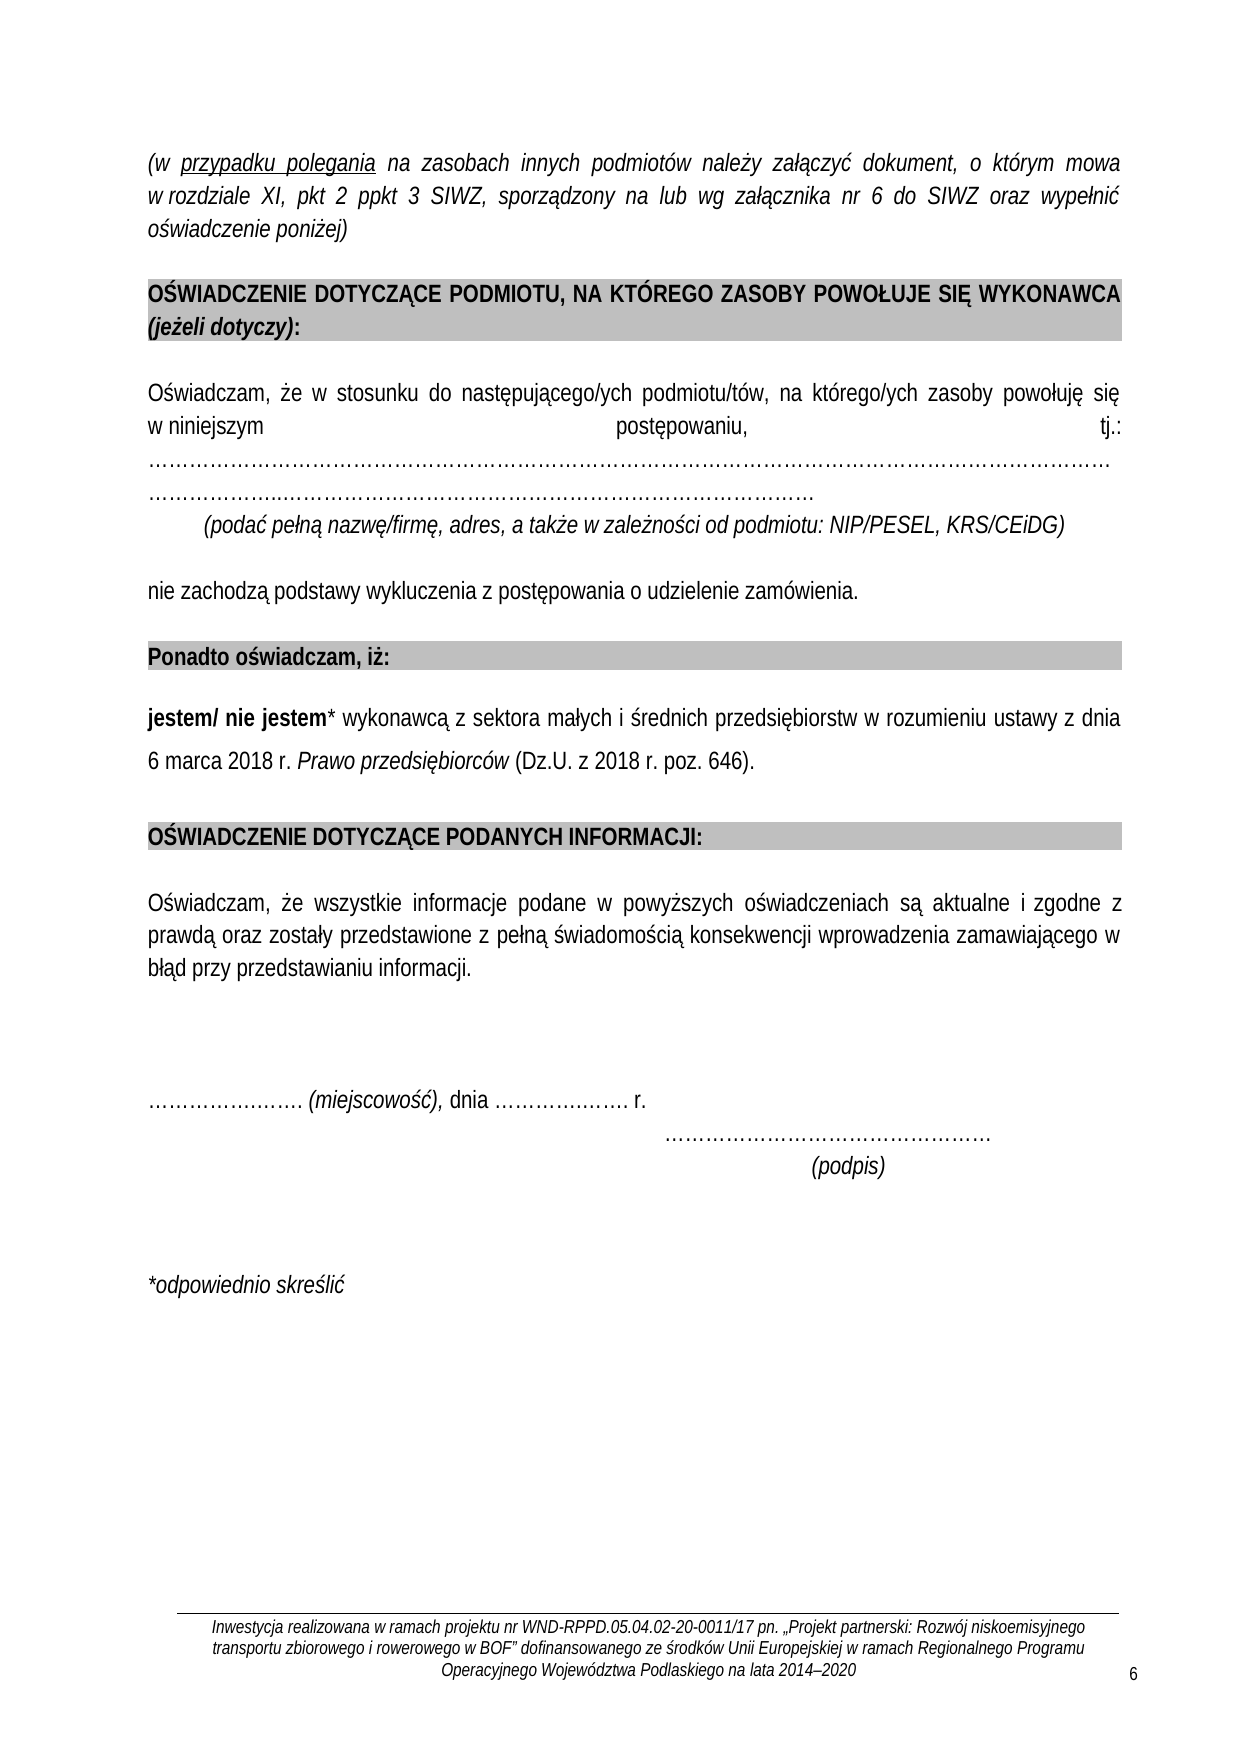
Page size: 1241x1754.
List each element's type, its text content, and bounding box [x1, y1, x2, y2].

text jestem/ nie jestem* wykonawcą z sektora małych i średnich przedsiębiorstw w rozumieniu ustawy z dnia 6 marca 2018 r. Prawo przedsiębiorców (Dz.U. z 2018 r. poz. 646). [148, 703, 1122, 774]
text OŚWIADCZENIE DOTYCZĄCE PODMIOTU, NA KTÓREGO ZASOBY POWOŁUJE SIĘ WYKONAWCA (jeżeli dotyczy): [148, 279, 1122, 341]
text …………….……. (miejscowość), dnia ………….……. r. [148, 1085, 1122, 1114]
text nie zachodzą podstawy wykluczenia z postępowania o udzielenie zamówienia. [148, 576, 1122, 604]
text Ponadto oświadczam, iż: [148, 641, 1122, 670]
text Oświadczam, że w stosunku do następującego/ych podmiotu/tów, na którego/ych zasoby powołuję się w niniejszym postępowaniu, tj.: ……………………………………………………………………………………………………………………………………………..…………………………………………………………………… [148, 378, 1122, 506]
text ………………………………………… [148, 1118, 1122, 1147]
text (podać pełną nazwę/firmę, adres, a także w zależności od podmiotu: NIP/PESEL, KRS/CEiDG) [148, 510, 1122, 538]
text OŚWIADCZENIE DOTYCZĄCE PODANYCH INFORMACJI: [148, 822, 1122, 850]
text *odpowiednio skreślić [148, 1270, 1122, 1298]
text (w przypadku polegania na zasobach innych podmiotów należy załączyć dokument, o którym mowa w rozdziale XI, pkt 2 ppkt 3 SIWZ, sporządzony na lub wg załącznika nr 6 do SIWZ oraz wypełnić oświadczenie poniżej) [148, 148, 1122, 242]
text (podpis) [738, 1151, 1122, 1179]
text Oświadczam, że wszystkie informacje podane w powyższych oświadczeniach są aktualne i zgodne z prawdą oraz zostały przedstawione z pełną świadomością konsekwencji wprowadzenia zamawiającego w błąd przy przedstawianiu informacji. [148, 888, 1122, 982]
